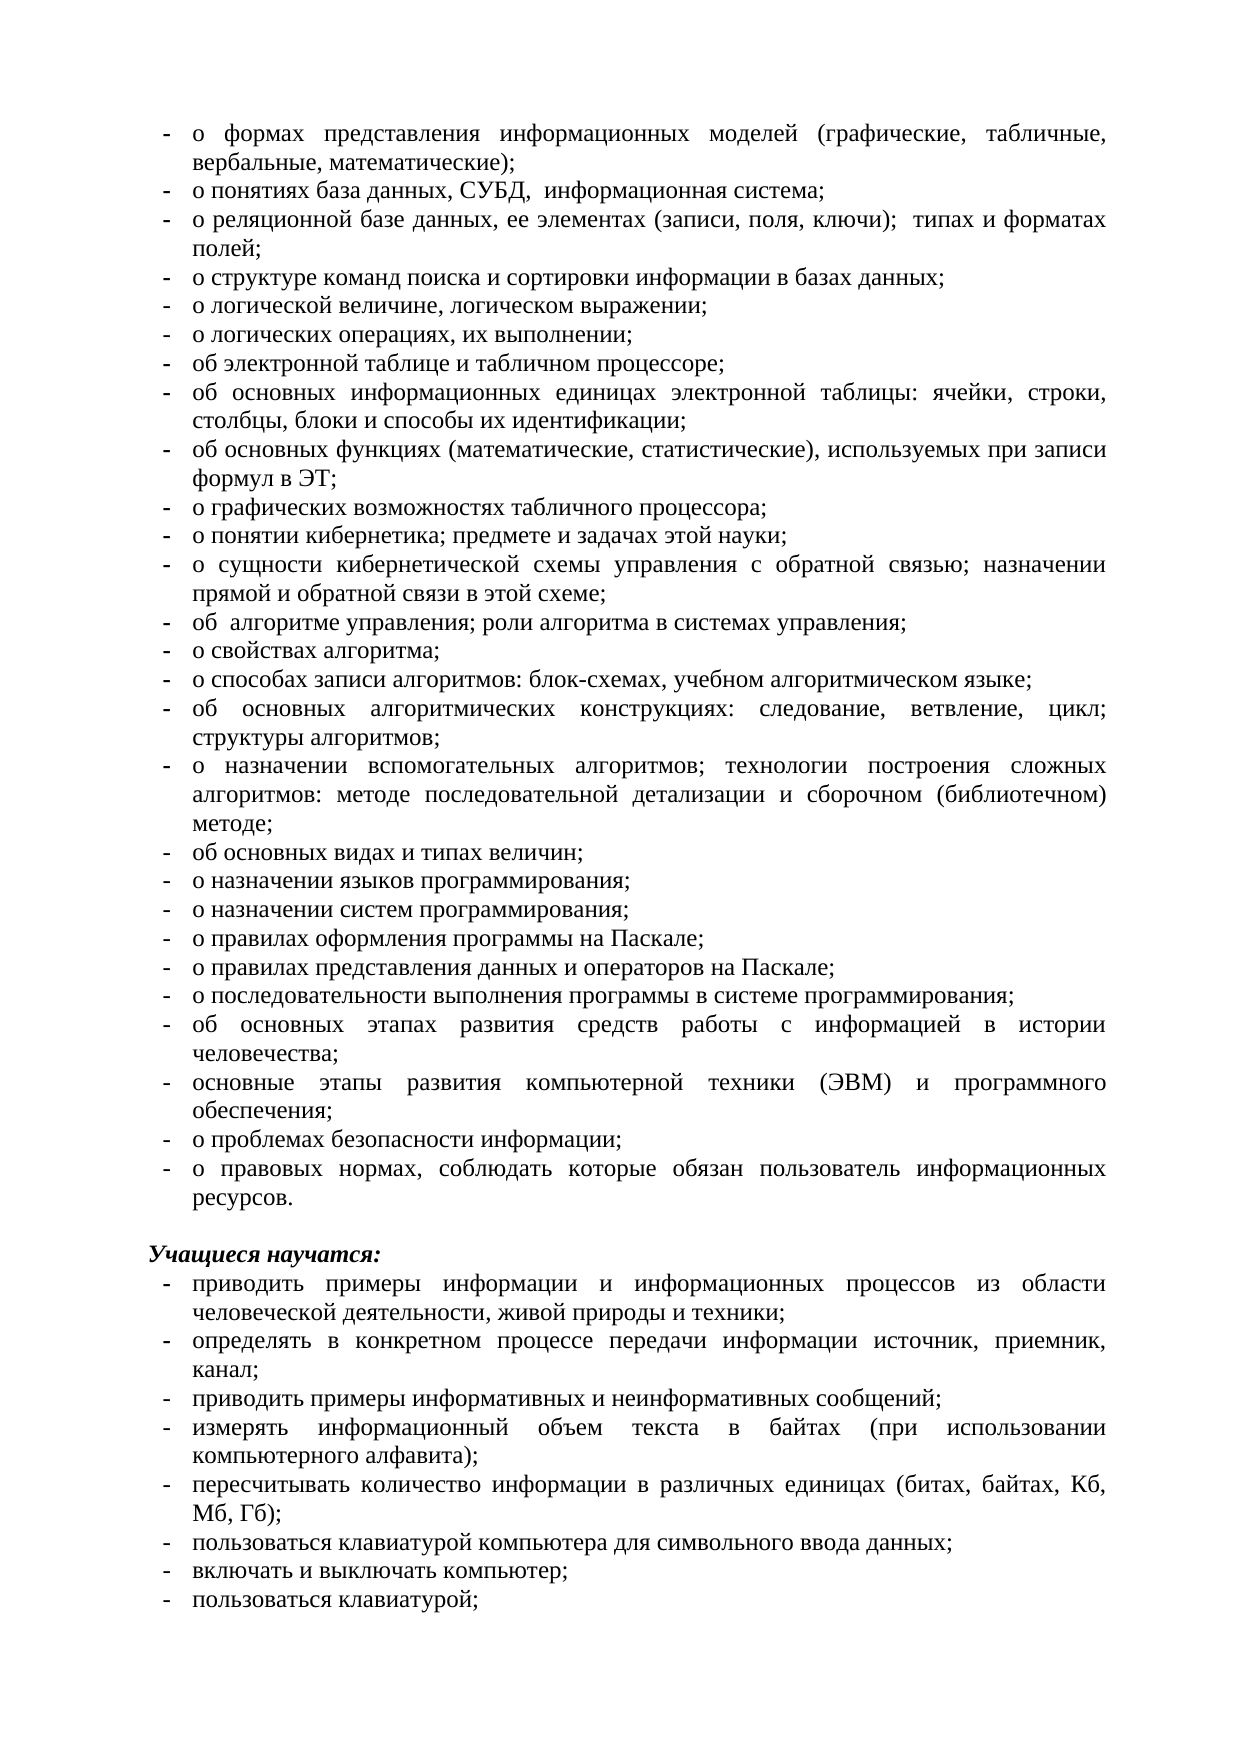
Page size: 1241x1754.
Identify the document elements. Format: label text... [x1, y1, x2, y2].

list об основных информационных единицах электронной таблицы: ячейки, строки, столбцы, блоки и способы их идентификации; [162, 377, 1107, 434]
list об алгоритме управления; роли алгоритма в системах управления; [162, 607, 1107, 636]
list о правовых нормах, соблюдать которые обязан пользователь информационных ресурсов. [162, 1153, 1107, 1211]
list об основных алгоритмических конструкциях: следование, ветвление, цикл; структуры алгоритмов; [162, 693, 1107, 751]
list измерять информационный объем текста в байтах (при использовании компьютерного алфавита); [162, 1412, 1107, 1469]
list о последовательности выполнения программы в системе программирования; [162, 981, 1107, 1009]
list об основных функциях (математические, статистические), используемых при записи формул в ЭТ; [162, 434, 1107, 492]
list о структуре команд поиска и сортировки информации в базах данных; [162, 262, 1107, 291]
list о способах записи алгоритмов: блок-схемах, учебном алгоритмическом языке; [162, 664, 1107, 693]
list о проблемах безопасности информации; [162, 1124, 1107, 1153]
list об основных видах и типах величин; [162, 837, 1107, 866]
list об основных этапах развития средств работы с информацией в истории человечества; [162, 1009, 1107, 1067]
list о понятиях база данных, СУБД, информационная система; [162, 176, 1107, 204]
list о назначении вспомогательных алгоритмов; технологии построения сложных алгоритмов: методе последовательной детализации и сборочном (библиотечном) методе; [162, 751, 1107, 837]
list приводить примеры информации и информационных процессов из области человеческой деятельности, живой природы и техники; [162, 1268, 1107, 1326]
list включать и выключать компьютер; [162, 1556, 1107, 1584]
list о логических операциях, их выполнении; [162, 319, 1107, 348]
list приводить примеры информативных и неинформативных сообщений; [162, 1383, 1107, 1412]
list пользоваться клавиатурой компьютера для символьного ввода данных; [162, 1527, 1107, 1556]
list о назначении систем программирования; [162, 894, 1107, 923]
list о назначении языков программирования; [162, 866, 1107, 894]
list определять в конкретном процессе передачи информации источник, приемник, канал; [162, 1326, 1107, 1383]
list пересчитывать количество информации в различных единицах (битах, байтах, Кб, Мб, Гб); [162, 1469, 1107, 1527]
list о реляционной базе данных, ее элементах (записи, поля, ключи); типах и форматах полей; [162, 204, 1107, 262]
list о формах представления информационных моделей (графические, табличные, вербальные, математические); [162, 118, 1107, 176]
list пользоваться клавиатурой; [162, 1584, 1107, 1613]
list о понятии кибернетика; предмете и задачах этой науки; [162, 521, 1107, 549]
list о графических возможностях табличного процессора; [162, 492, 1107, 521]
list о логической величине, логическом выражении; [162, 291, 1107, 319]
list об электронной таблице и табличном процессоре; [162, 348, 1107, 377]
list о правилах оформления программы на Паскале; [162, 923, 1107, 952]
list о сущности кибернетической схемы управления с обратной связью; назначении прямой и обратной связи в этой схеме; [162, 549, 1107, 607]
list о свойствах алгоритма; [162, 636, 1107, 664]
text Учащиеся научатся: [89, 1239, 1107, 1268]
list о правилах представления данных и операторов на Паскале; [162, 952, 1107, 981]
list основные этапы развития компьютерной техники (ЭВМ) и программного обеспечения; [162, 1067, 1107, 1124]
